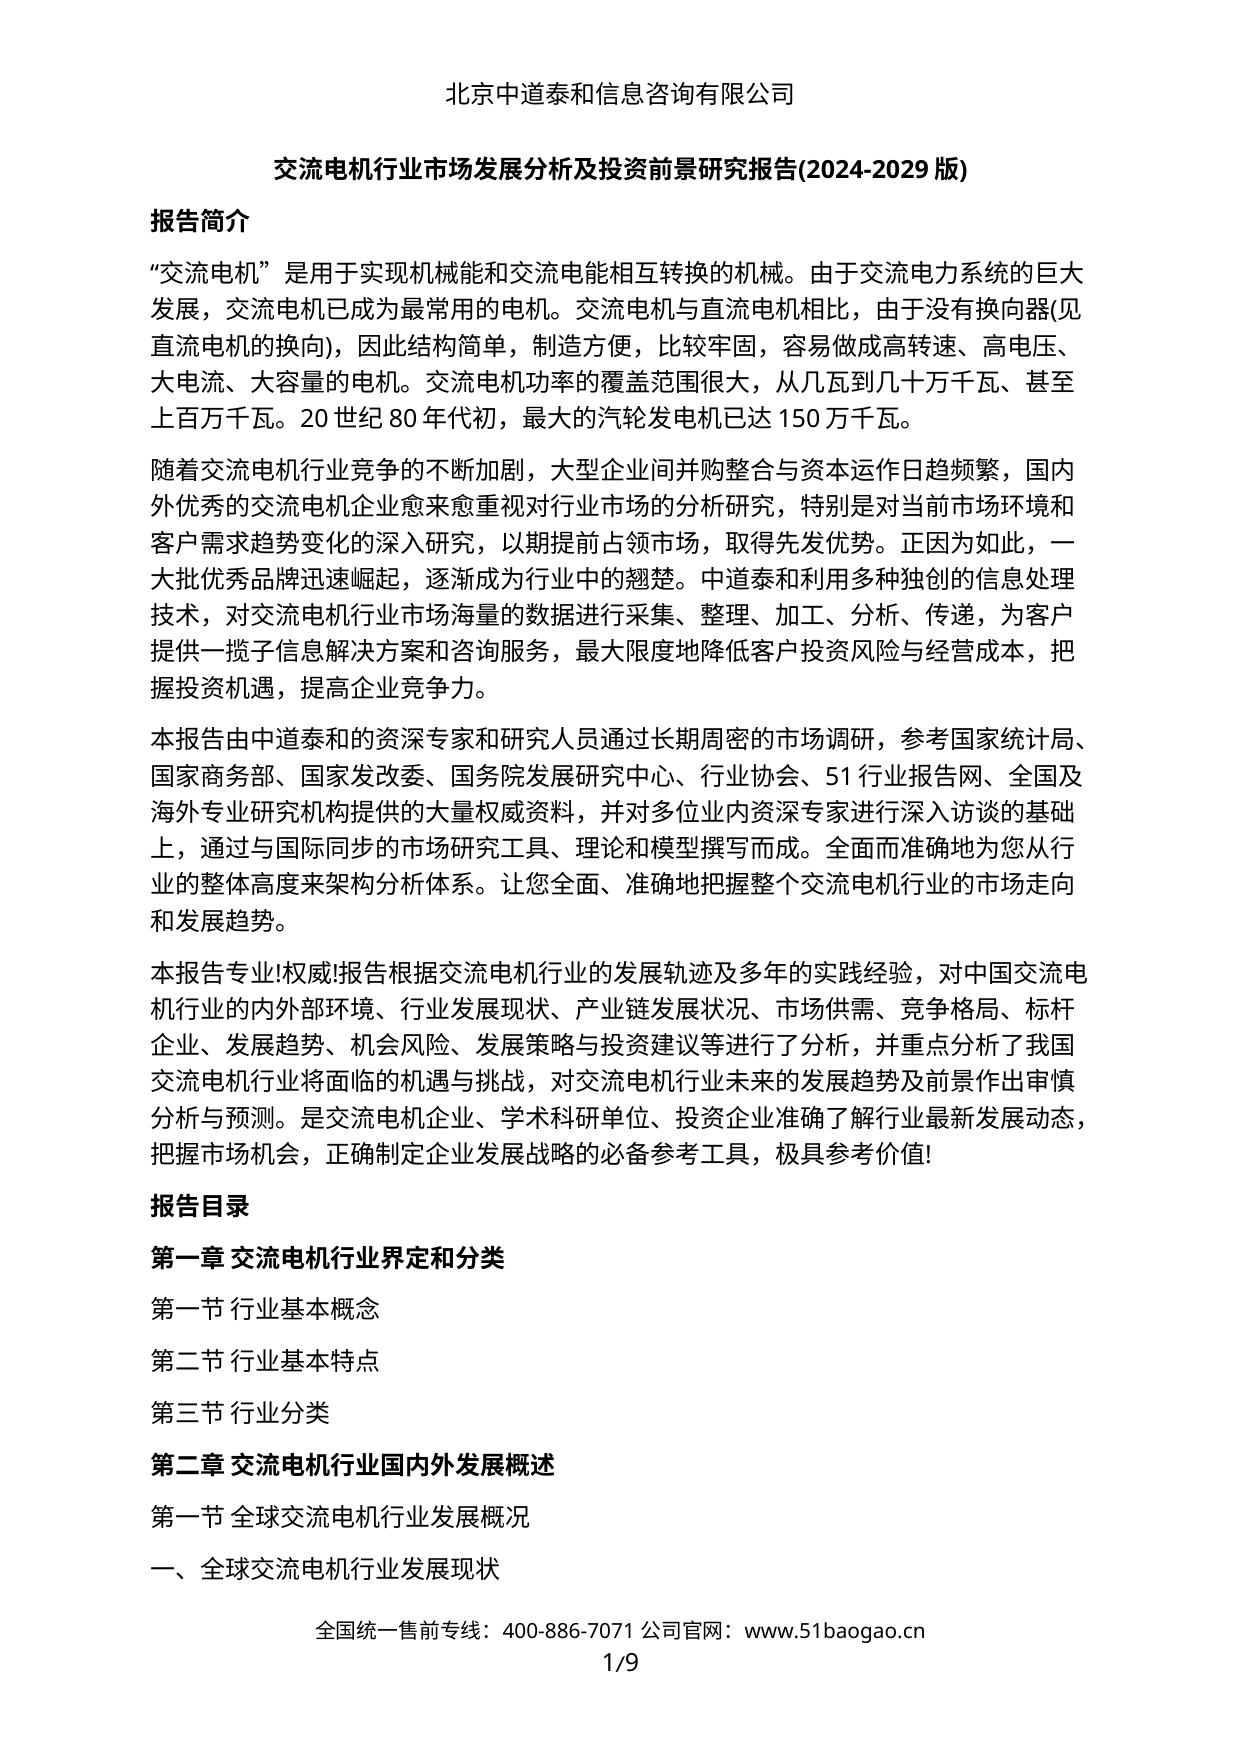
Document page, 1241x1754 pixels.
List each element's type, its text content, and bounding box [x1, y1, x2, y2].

text 第二节 行业基本特点 [150, 1342, 1090, 1378]
text 第三节 行业分类 [150, 1394, 1090, 1430]
text 本报告专业!权威!报告根据交流电机行业的发展轨迹及多年的实践经验，对中国交流电机行业的内外部环境、行业发展现状、产业链发展状况、市场供需、竞争格局、标杆企业、发展趋势、机会风险、发展策略与投资建议等进行了分析，并重点分析了我国交流电机行业将面临的机遇与挑战，对交流电机行业未来的发展趋势及前景作出审慎分析与预测。是交流电机企业、学术科研单位、投资企业准确了解行业最新发展动态，把握市场机会，正确制定企业发展战略的必备参考工具，极具参考价值! [150, 953, 1090, 1171]
text 第一节 全球交流电机行业发展概况 [150, 1497, 1090, 1534]
text 第二章 交流电机行业国内外发展概述 [150, 1446, 1090, 1482]
text 交流电机行业市场发展分析及投资前景研究报告(2024-2029版) [150, 150, 1090, 186]
text 第一章 交流电机行业界定和分类 [150, 1238, 1090, 1274]
text 随着交流电机行业竞争的不断加剧，大型企业间并购整合与资本运作日趋频繁，国内外优秀的交流电机企业愈来愈重视对行业市场的分析研究，特别是对当前市场环境和客户需求趋势变化的深入研究，以期提前占领市场，取得先发优势。正因为如此，一大批优秀品牌迅速崛起，逐渐成为行业中的翘楚。中道泰和利用多种独创的信息处理技术，对交流电机行业市场海量的数据进行采集、整理、加工、分析、传递，为客户提供一揽子信息解决方案和咨询服务，最大限度地降低客户投资风险与经营成本，把握投资机遇，提高企业竞争力。 [150, 451, 1090, 704]
text 报告目录 [150, 1186, 1090, 1222]
text 本报告由中道泰和的资深专家和研究人员通过长期周密的市场调研，参考国家统计局、国家商务部、国家发改委、国务院发展研究中心、行业协会、51行业报告网、全国及海外专业研究机构提供的大量权威资料，并对多位业内资深专家进行深入访谈的基础上，通过与国际同步的市场研究工具、理论和模型撰写而成。全面而准确地为您从行业的整体高度来架构分析体系。让您全面、准确地把握整个交流电机行业的市场走向和发展趋势。 [150, 720, 1090, 937]
text 第一节 行业基本概念 [150, 1290, 1090, 1326]
text 一、全球交流电机行业发展现状 [150, 1549, 1090, 1586]
text “交流电机”是用于实现机械能和交流电能相互转换的机械。由于交流电力系统的巨大发展，交流电机已成为最常用的电机。交流电机与直流电机相比，由于没有换向器(见直流电机的换向)，因此结构简单，制造方便，比较牢固，容易做成高转速、高电压、大电流、大容量的电机。交流电机功率的覆盖范围很大，从几瓦到几十万千瓦、甚至上百万千瓦。20世纪80年代初，最大的汽轮发电机已达150万千瓦。 [150, 254, 1090, 435]
text 报告简介 [150, 202, 1090, 238]
